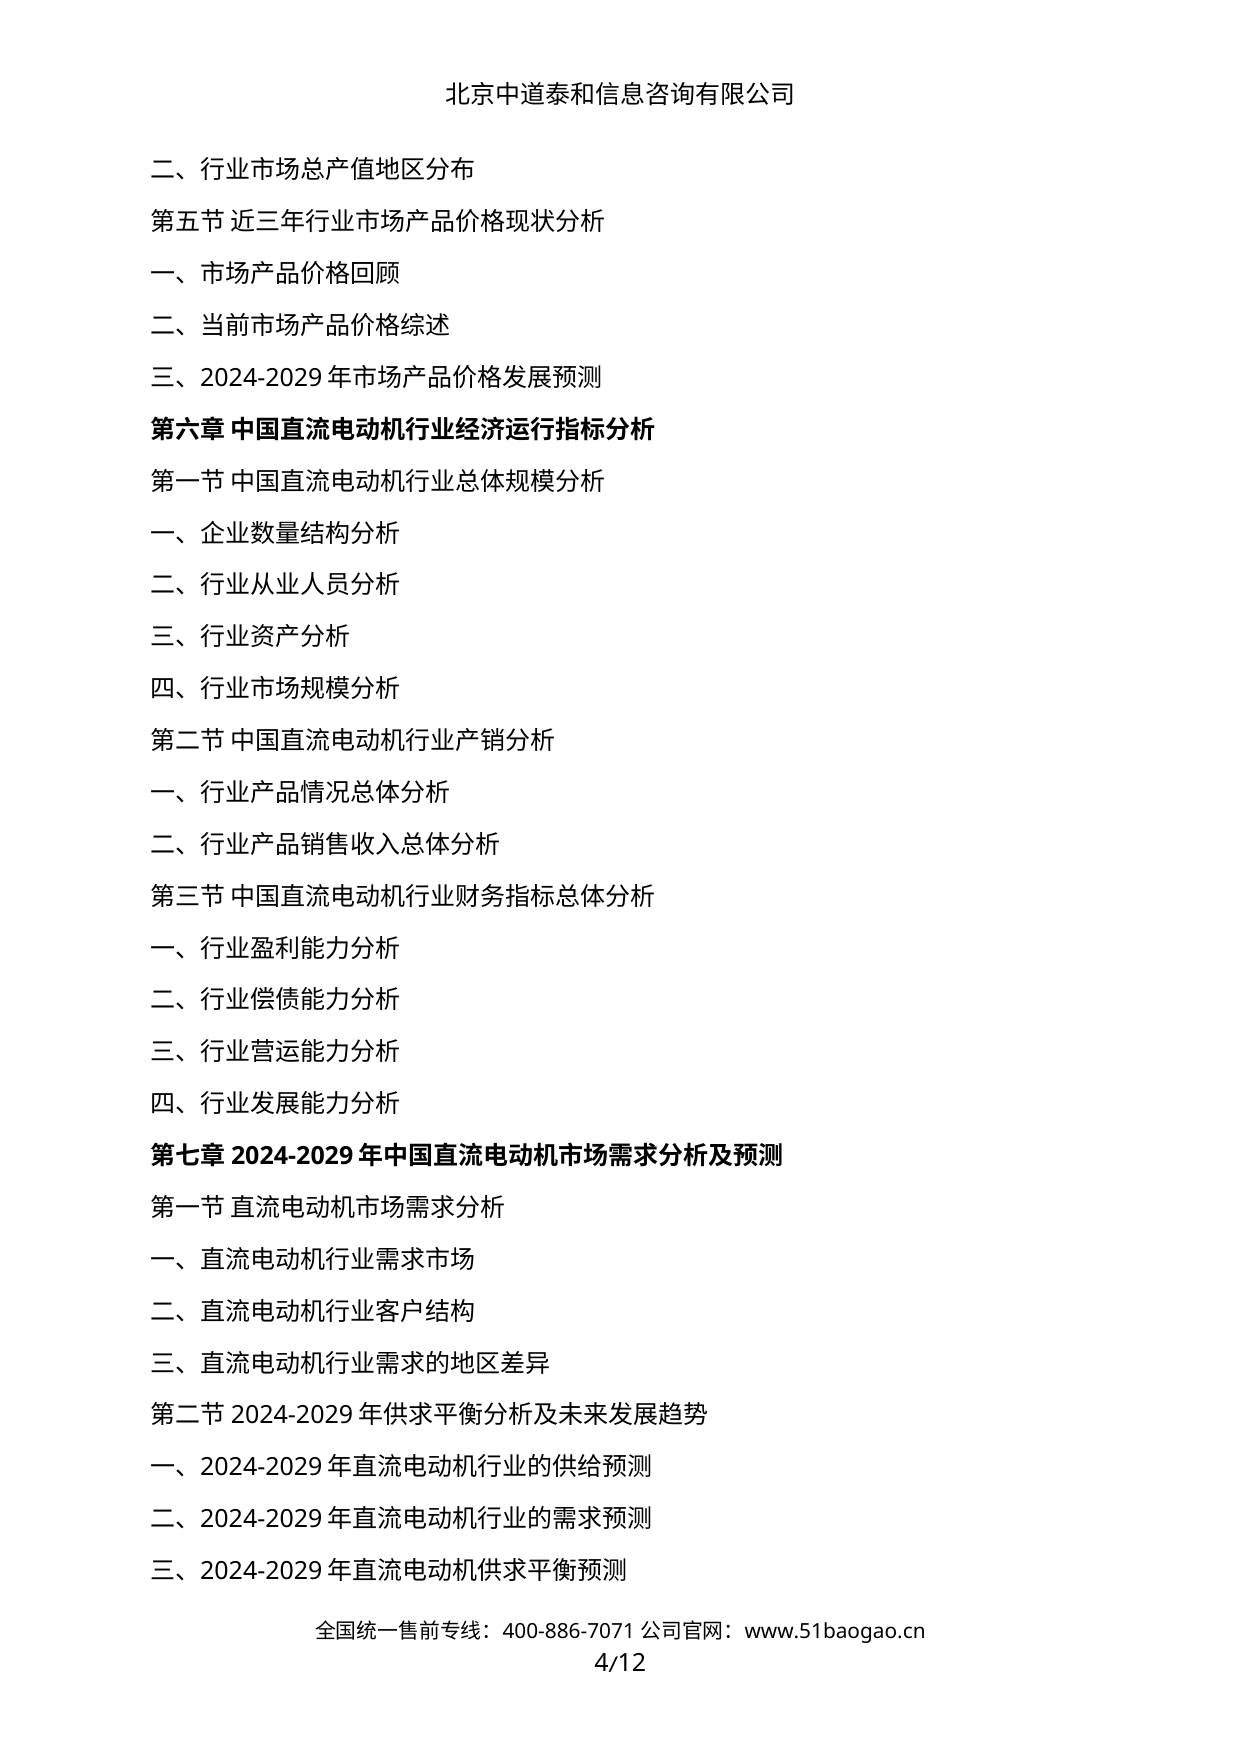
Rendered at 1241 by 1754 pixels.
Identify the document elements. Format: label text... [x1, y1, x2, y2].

text 第二节 中国直流电动机行业产销分析 [150, 721, 1090, 757]
text 二、行业从业人员分析 [150, 565, 1090, 601]
text 二、2024-2029年直流电动机行业的需求预测 [150, 1499, 1090, 1535]
text 第三节 中国直流电动机行业财务指标总体分析 [150, 876, 1090, 912]
text 三、2024-2029年市场产品价格发展预测 [150, 357, 1090, 394]
text 四、行业发展能力分析 [150, 1084, 1090, 1120]
text 三、2024-2029年直流电动机供求平衡预测 [150, 1551, 1090, 1587]
text 三、行业营运能力分析 [150, 1032, 1090, 1068]
text 一、行业产品情况总体分析 [150, 772, 1090, 809]
text 一、直流电动机行业需求市场 [150, 1239, 1090, 1276]
text 三、行业资产分析 [150, 617, 1090, 653]
text 第一节 直流电动机市场需求分析 [150, 1187, 1090, 1224]
text 第二节 2024-2029年供求平衡分析及未来发展趋势 [150, 1395, 1090, 1431]
text 一、行业盈利能力分析 [150, 928, 1090, 964]
text 第七章 2024-2029年中国直流电动机市场需求分析及预测 [150, 1136, 1090, 1172]
text 二、直流电动机行业客户结构 [150, 1291, 1090, 1327]
text 四、行业市场规模分析 [150, 669, 1090, 705]
text 一、企业数量结构分析 [150, 513, 1090, 549]
text 二、行业偿债能力分析 [150, 980, 1090, 1016]
text 第一节 中国直流电动机行业总体规模分析 [150, 461, 1090, 497]
text 第六章 中国直流电动机行业经济运行指标分析 [150, 409, 1090, 446]
text 第五节 近三年行业市场产品价格现状分析 [150, 202, 1090, 238]
text 二、行业产品销售收入总体分析 [150, 824, 1090, 861]
text 一、2024-2029年直流电动机行业的供给预测 [150, 1447, 1090, 1483]
text 二、行业市场总产值地区分布 [150, 150, 1090, 186]
text 一、市场产品价格回顾 [150, 254, 1090, 290]
text 二、当前市场产品价格综述 [150, 306, 1090, 342]
text 三、直流电动机行业需求的地区差异 [150, 1343, 1090, 1379]
